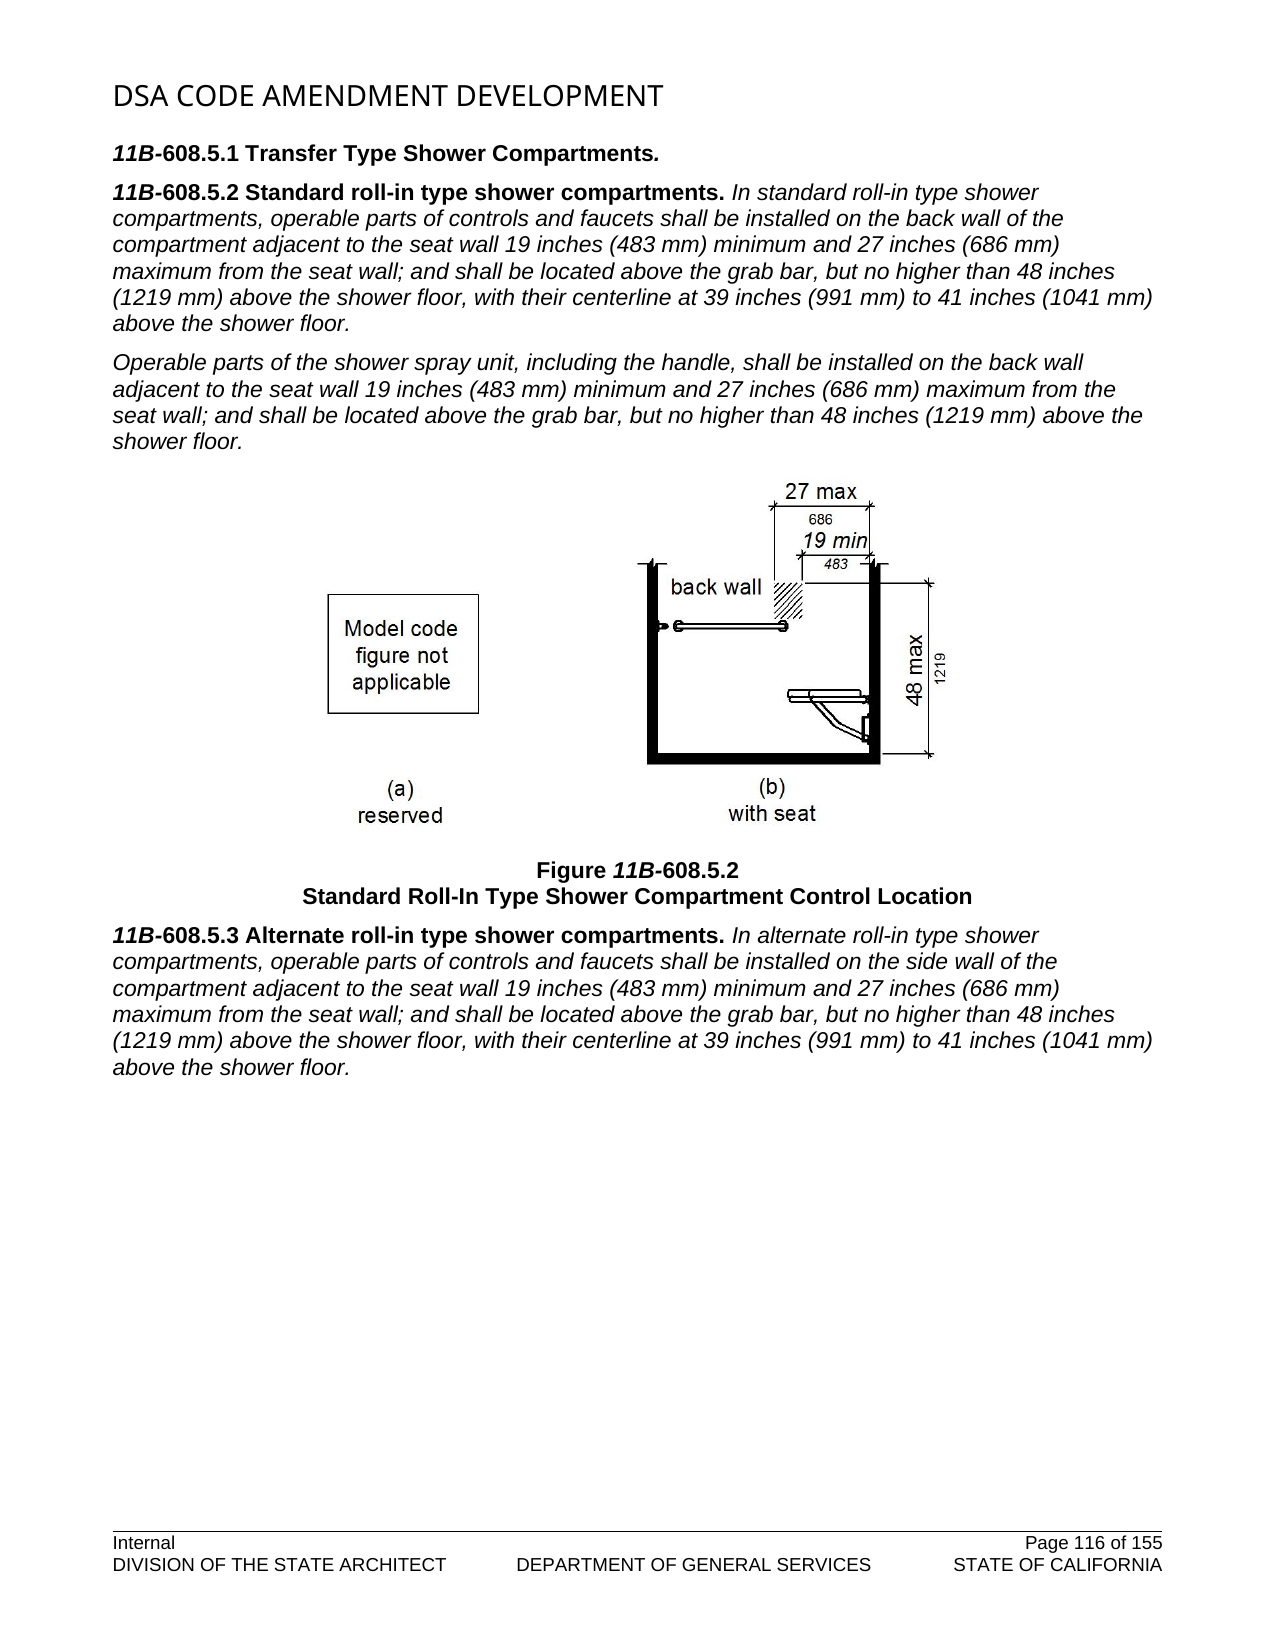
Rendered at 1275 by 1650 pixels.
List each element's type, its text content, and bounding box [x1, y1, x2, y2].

text 11B-608.5.3 Alternate roll-in type shower compartments. In alternate roll-in type shower compartments, operable parts of controls and faucets shall be installed on the side wall of the compartment adjacent to the seat wall 19 inches (483 mm) minimum and 27 inches (686 mm) maximum from the seat wall; and shall be located above the grab bar, but no higher than 48 inches (1219 mm) above the shower floor, with their centerline at 39 inches (991 mm) to 41 inches (1041 mm) above the shower floor. [112, 922, 1162, 1080]
text Operable parts of the shower spray unit, including the handle, shall be installed on the back wall adjacent to the seat wall 19 inches (483 mm) minimum and 27 inches (686 mm) maximum from the seat wall; and shall be located above the grab bar, but no higher than 48 inches (1219 mm) above the shower floor. [112, 349, 1162, 454]
picture [326, 468, 950, 832]
text 11B-608.5.2 Standard roll-in type shower compartments. In standard roll-in type shower compartments, operable parts of controls and faucets shall be installed on the back wall of the compartment adjacent to the seat wall 19 inches (483 mm) minimum and 27 inches (686 mm) maximum from the seat wall; and shall be located above the grab bar, but no higher than 48 inches (1219 mm) above the shower floor, with their centerline at 39 inches (991 mm) to 41 inches (1041 mm) above the shower floor. [112, 178, 1162, 337]
text 11B-608.5.1 Transfer Type Shower Compartments. [112, 140, 1162, 166]
